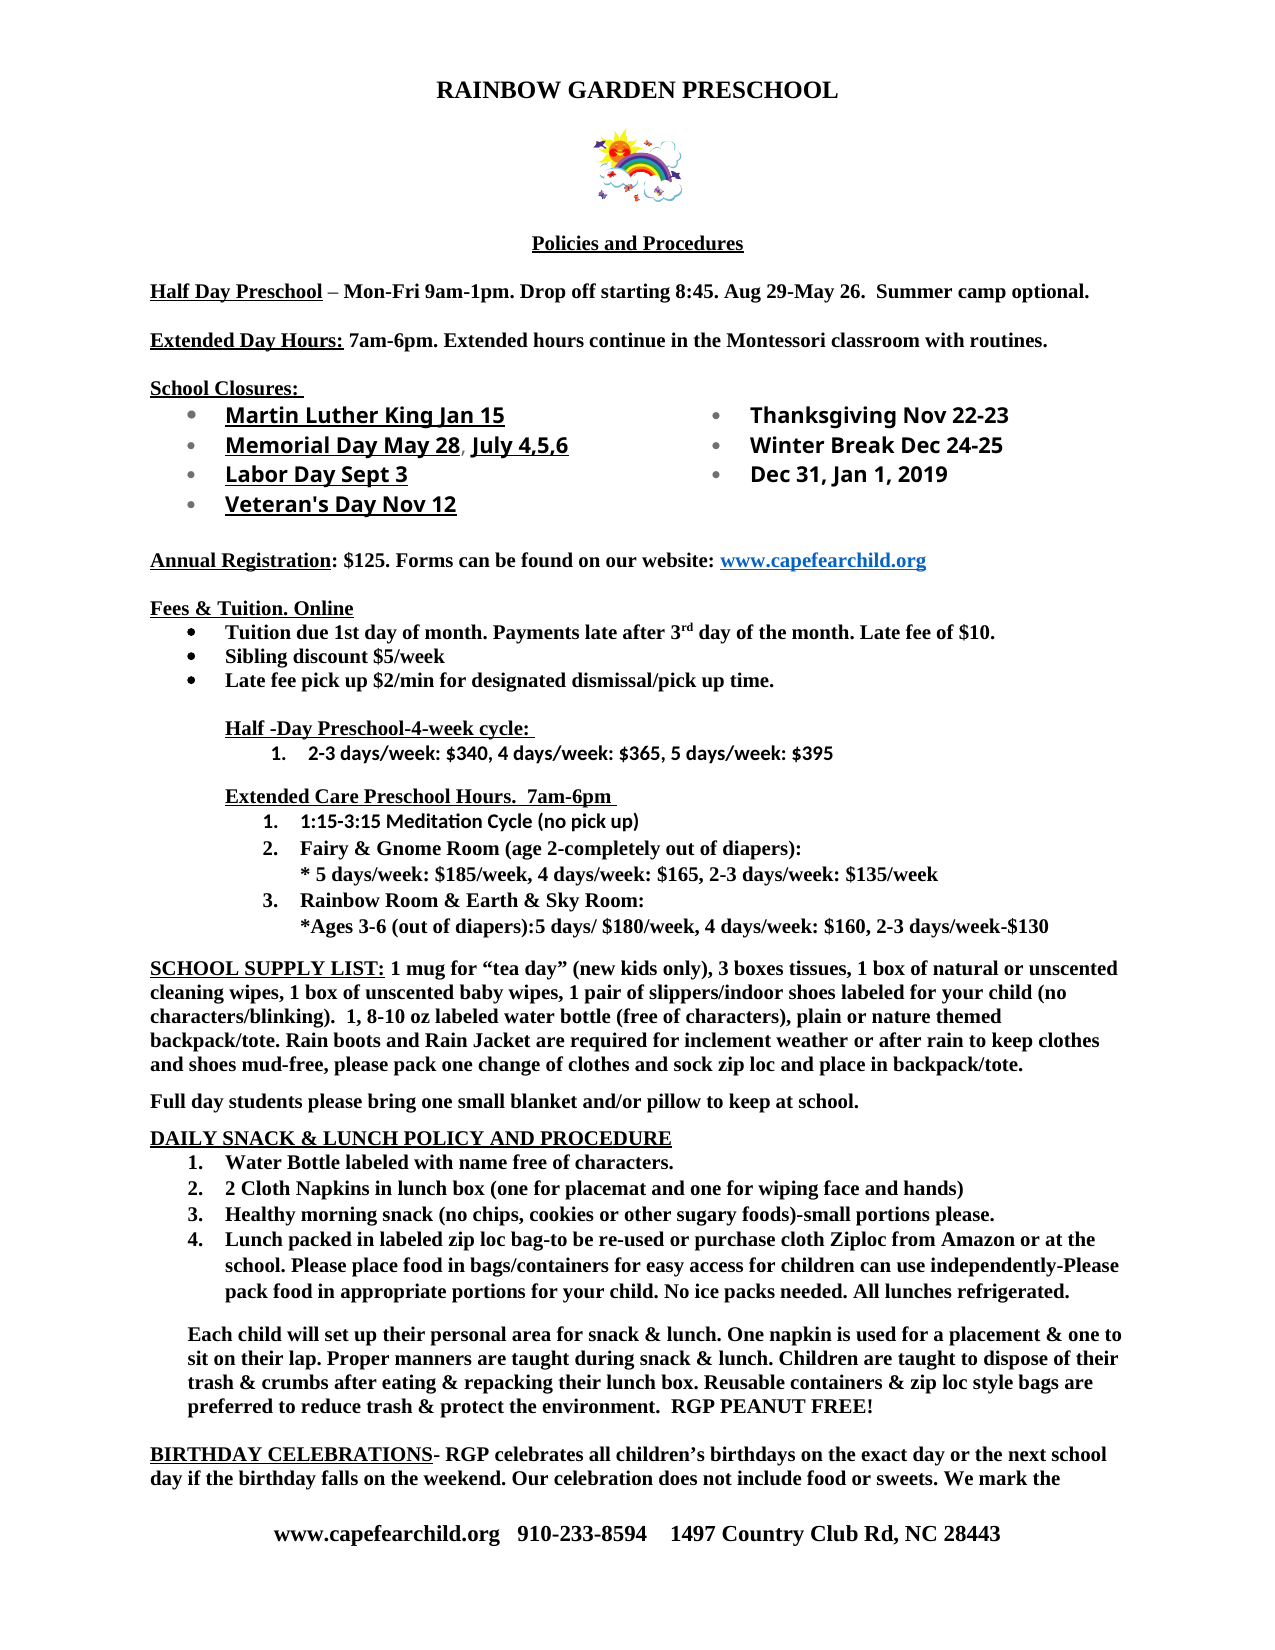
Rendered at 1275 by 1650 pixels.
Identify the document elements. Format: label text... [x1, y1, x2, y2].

picture [593, 127, 682, 202]
text Half -Day Preschool-4-week cycle: [187, 716, 1125, 740]
list Dec 31, Jan 1, 2019 [712, 459, 1125, 489]
list 2 Cloth Napkins in lunch box (one for placemat and one for wiping face and hands) [187, 1176, 1125, 1199]
text DAILY SNACK & LUNCH POLICY AND PROCEDURE [150, 1126, 1125, 1149]
list ​Memorial Day May 28, July 4,5,6 [187, 429, 600, 459]
list Thanksgiving Nov 22-23 [712, 400, 1125, 429]
list Martin Luther King Jan 15 [187, 400, 600, 429]
list *Ages 3-6 (out of diapers):5 days/ $180/week, 4 days/week: $160, 2-3 days/week-$130 [300, 913, 1125, 938]
text Policies and Procedures [150, 230, 1125, 254]
text Annual Registration: $125. Forms can be found on our website: www.capefearchild.org [150, 548, 1125, 572]
text Extended Care Preschool Hours. 7am-6pm [150, 784, 1125, 808]
list Late fee pick up $2/min for designated dismissal/pick up time. [187, 668, 1125, 692]
text SCHOOL SUPPLY LIST: 1 mug for “tea day” (new kids only), 3 boxes tissues, 1 box of natural or unscented cleaning wipes, 1 box of unscented baby wipes, 1 pair of slippers/indoor shoes labeled for your child (no characters/blinking). 1, 8-10 oz labeled water bottle (free of characters), plain or nature themed backpack/tote. Rain boots and Rain Jacket are required for inclement weather or after rain to keep clothes and shoes mud-free, please pack one change of clothes and sock zip loc and place in backpack/tote. [150, 956, 1125, 1076]
list Lunch packed in labeled zip loc bag-to be re-used or purchase cloth Ziploc from Amazon or at the school. Please place food in bags/containers for easy access for children can use independently-Please pack food in appropriate portions for your child. No ice packs needed. All lunches refrigerated. [187, 1227, 1125, 1303]
list Winter Break Dec 24-25 [712, 429, 1125, 459]
list Rainbow Room & Earth & Sky Room: [262, 888, 1125, 912]
list Veteran's Day Nov 12 [187, 489, 600, 519]
text School Closures: ​​ [150, 376, 1125, 400]
list 2-3 days/week: $340, 4 days/week: $365, 5 days/week: $395 [270, 740, 1125, 766]
list Sibling discount $5/week [187, 644, 1125, 668]
text Full day students please bring one small blanket and/or pillow to keep at school. [150, 1089, 1125, 1113]
list Labor Day Sept 3 [187, 459, 600, 489]
list Healthy morning snack (no chips, cookies or other sugary foods)-small portions please. [187, 1201, 1125, 1226]
list Fairy & Gnome Room (age 2-completely out of diapers): [262, 836, 1125, 860]
text Half Day Preschool – Mon-Fri 9am-1pm. Drop off starting 8:45. Aug 29-May 26. Summer camp optional. [150, 279, 1125, 303]
list 1:15-3:15 Meditation Cycle (no pick up) [262, 808, 1125, 834]
list Water Bottle labeled with name free of characters. [187, 1149, 1125, 1174]
list * 5 days/week: $185/week, 4 days/week: $165, 2-3 days/week: $135/week [300, 862, 1125, 886]
text Extended Day Hours: 7am-6pm. Extended hours continue in the Montessori classroom with routines. [150, 328, 1125, 352]
text Fees & Tuition. Online [150, 596, 1125, 620]
list Tuition due 1st day of month. Payments late after 3rd day of the month. Late fee of $10. [187, 620, 1125, 644]
text Each child will set up their personal area for snack & lunch. One napkin is used for a placement & one to sit on their lap. Proper manners are taught during snack & lunch. Children are taught to dispose of their trash & crumbs after eating & repacking their lunch box. Reusable containers & zip loc style bags are preferred to reduce trash & protect the environment. RGP PEANUT FREE! [187, 1322, 1125, 1418]
